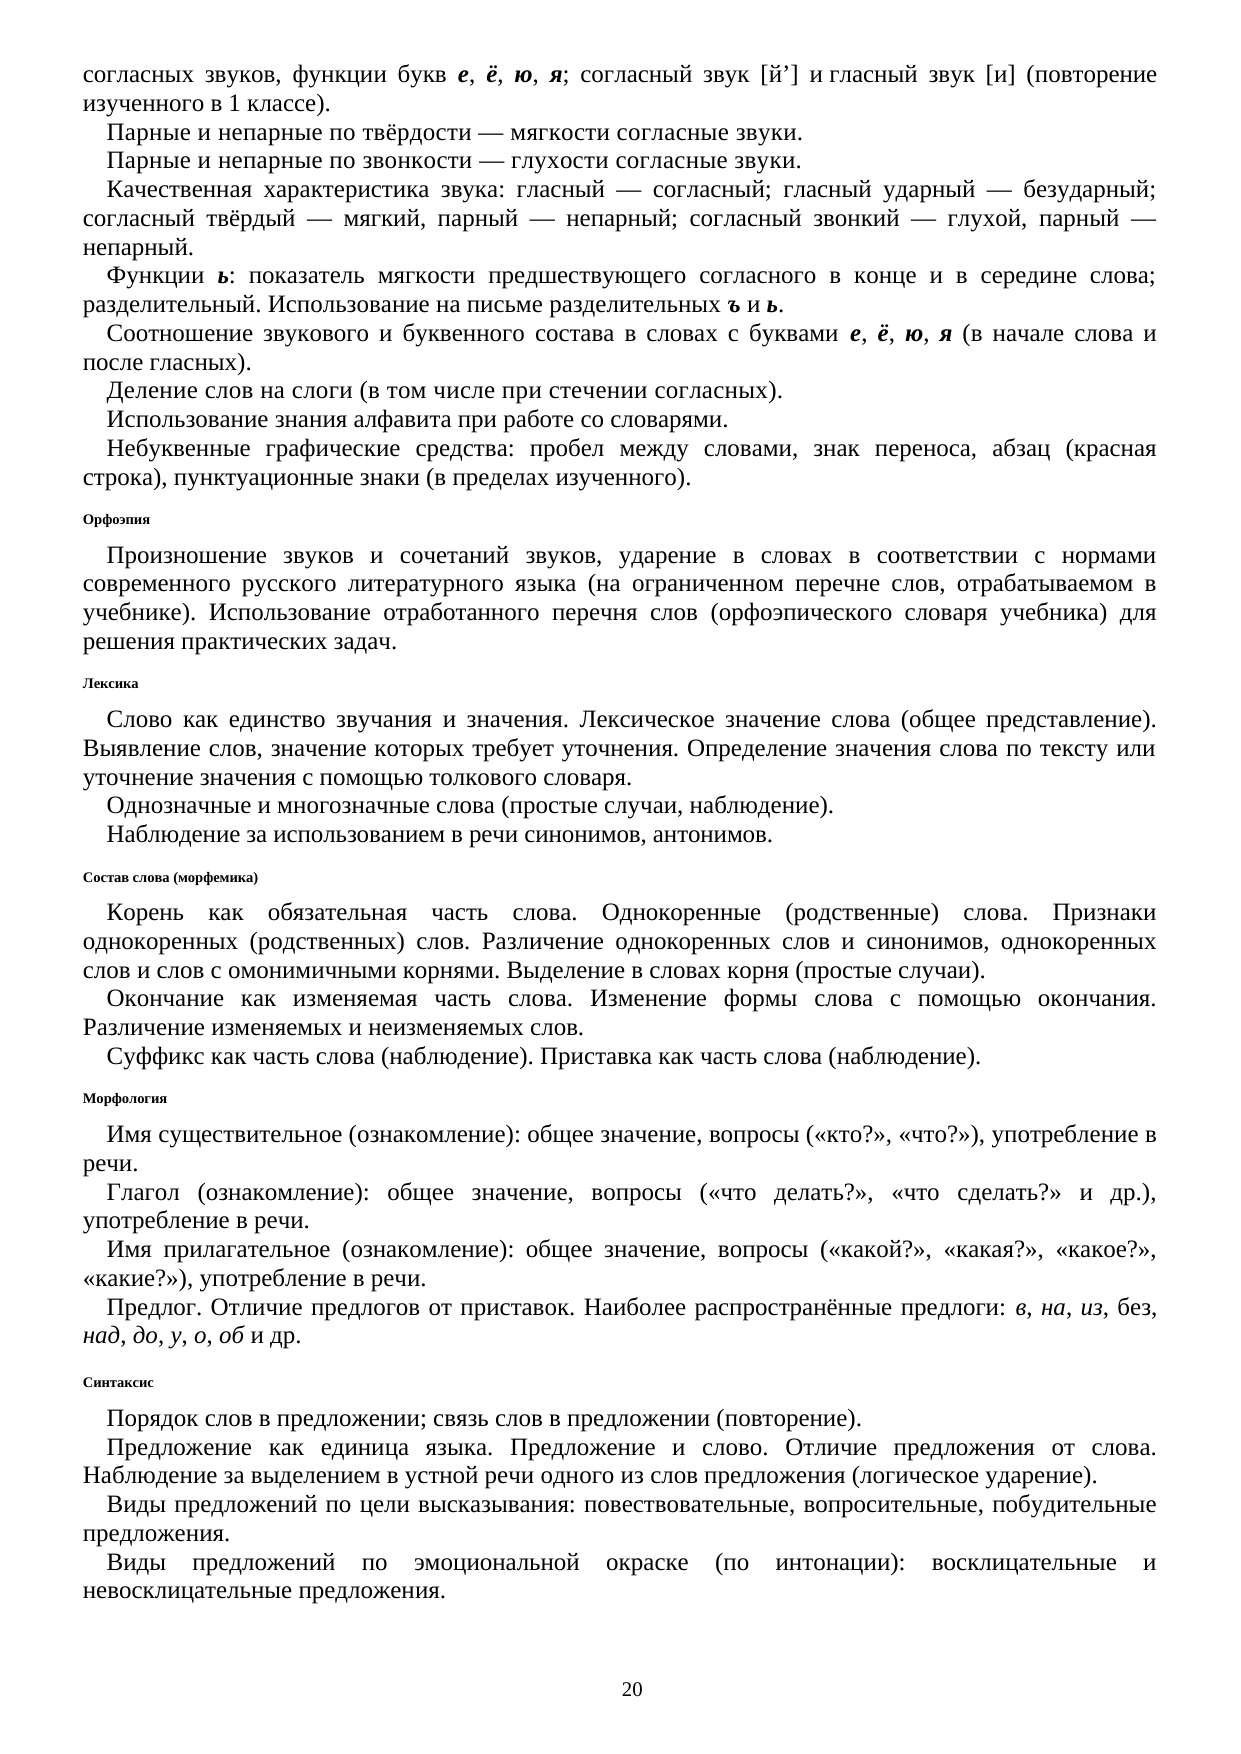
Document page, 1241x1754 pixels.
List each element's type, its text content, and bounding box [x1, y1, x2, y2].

text Предложение как единица языка. Предложение и слово. Отличие предложения от слова. Наблюдение за выделением в устной речи одного из слов предложения (логическое ударение). [83, 1432, 1157, 1489]
text Деление слов на слоги (в том числе при стечении согласных). [83, 375, 1157, 404]
text Слово как единство звучания и значения. Лексическое значение слова (общее представление). Выявление слов, значение которых требует уточнения. Определение значения слова по тексту или уточнение значения с помощью толкового словаря. [83, 704, 1157, 790]
text Парные и непарные по твёрдости — мягкости согласные звуки. [83, 117, 1157, 145]
text Функции ь: показатель мягкости предшествующего согласного в конце и в середине слова; разделительный. Использование на письме разделительных ъ и ь. [83, 260, 1157, 318]
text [83, 59, 1157, 117]
text Порядок слов в предложении; связь слов в предложении (повторение). [83, 1403, 1157, 1432]
text Имя существительное (ознакомление): общее значение, вопросы («кто?», «что?»), употребление в речи. [83, 1119, 1157, 1177]
text Суффикс как часть слова (наблюдение). Приставка как часть слова (наблюдение). [83, 1041, 1157, 1070]
text Лексика [83, 675, 1157, 704]
text Глагол (ознакомление): общее значение, вопросы («что делать?», «что сделать?» и др.), употребление в речи. [83, 1177, 1157, 1234]
text Состав слова (морфемика) [83, 868, 1157, 897]
text Синтаксис [83, 1374, 1157, 1403]
text Соотношение звукового и буквенного состава в словах с буквами е, ё, ю, я (в начале слова и после гласных). [83, 318, 1157, 375]
text Использование знания алфавита при работе со словарями. [83, 404, 1157, 433]
text Парные и непарные по звонкости — глухости согласные звуки. [83, 145, 1157, 174]
text Виды предложений по эмоциональной окраске (по интонации): восклицательные и невосклицательные предложения. [83, 1547, 1157, 1604]
text Однозначные и многозначные слова (простые случаи, наблюдение). [83, 790, 1157, 819]
text Наблюдение за использованием в речи синонимов, антонимов. [83, 819, 1157, 848]
text Орфоэпия [83, 511, 1157, 540]
text Произношение звуков и сочетаний звуков, ударение в словах в соответствии с нормами современного русского литературного языка (на ограниченном перечне слов, отрабатываемом в учебнике). Использование отработанного перечня слов (орфоэпического словаря учебника) для решения практических задач. [83, 540, 1157, 655]
text Корень как обязательная часть слова. Однокоренные (родственные) слова. Признаки однокоренных (родственных) слов. Различение однокоренных слов и синонимов, однокоренных слов и слов с омонимичными корнями. Выделение в словах корня (простые случаи). [83, 897, 1157, 983]
text Имя прилагательное (ознакомление): общее значение, вопросы («какой?», «какая?», «какое?», «какие?»), употребление в речи. [83, 1234, 1157, 1292]
text Виды предложений по цели высказывания: повествовательные, вопросительные, побудительные предложения. [83, 1489, 1157, 1547]
text Морфология [83, 1090, 1157, 1119]
text Небуквенные графические средства: пробел между словами, знак переноса, абзац (красная строка), пунктуационные знаки (в пределах изученного). [83, 433, 1157, 490]
text Предлог. Отличие предлогов от приставок. Наиболее распространённые предлоги: в, на, из, без, над, до, у, о, об и др. [83, 1292, 1157, 1349]
text Окончание как изменяемая часть слова. Изменение формы слова с помощью окончания. Различение изменяемых и неизменяемых слов. [83, 983, 1157, 1041]
text Качественная характеристика звука: гласный — согласный; гласный ударный — безударный; согласный твёрдый — мягкий, парный — непарный; согласный звонкий — глухой, парный — непарный. [83, 174, 1157, 260]
